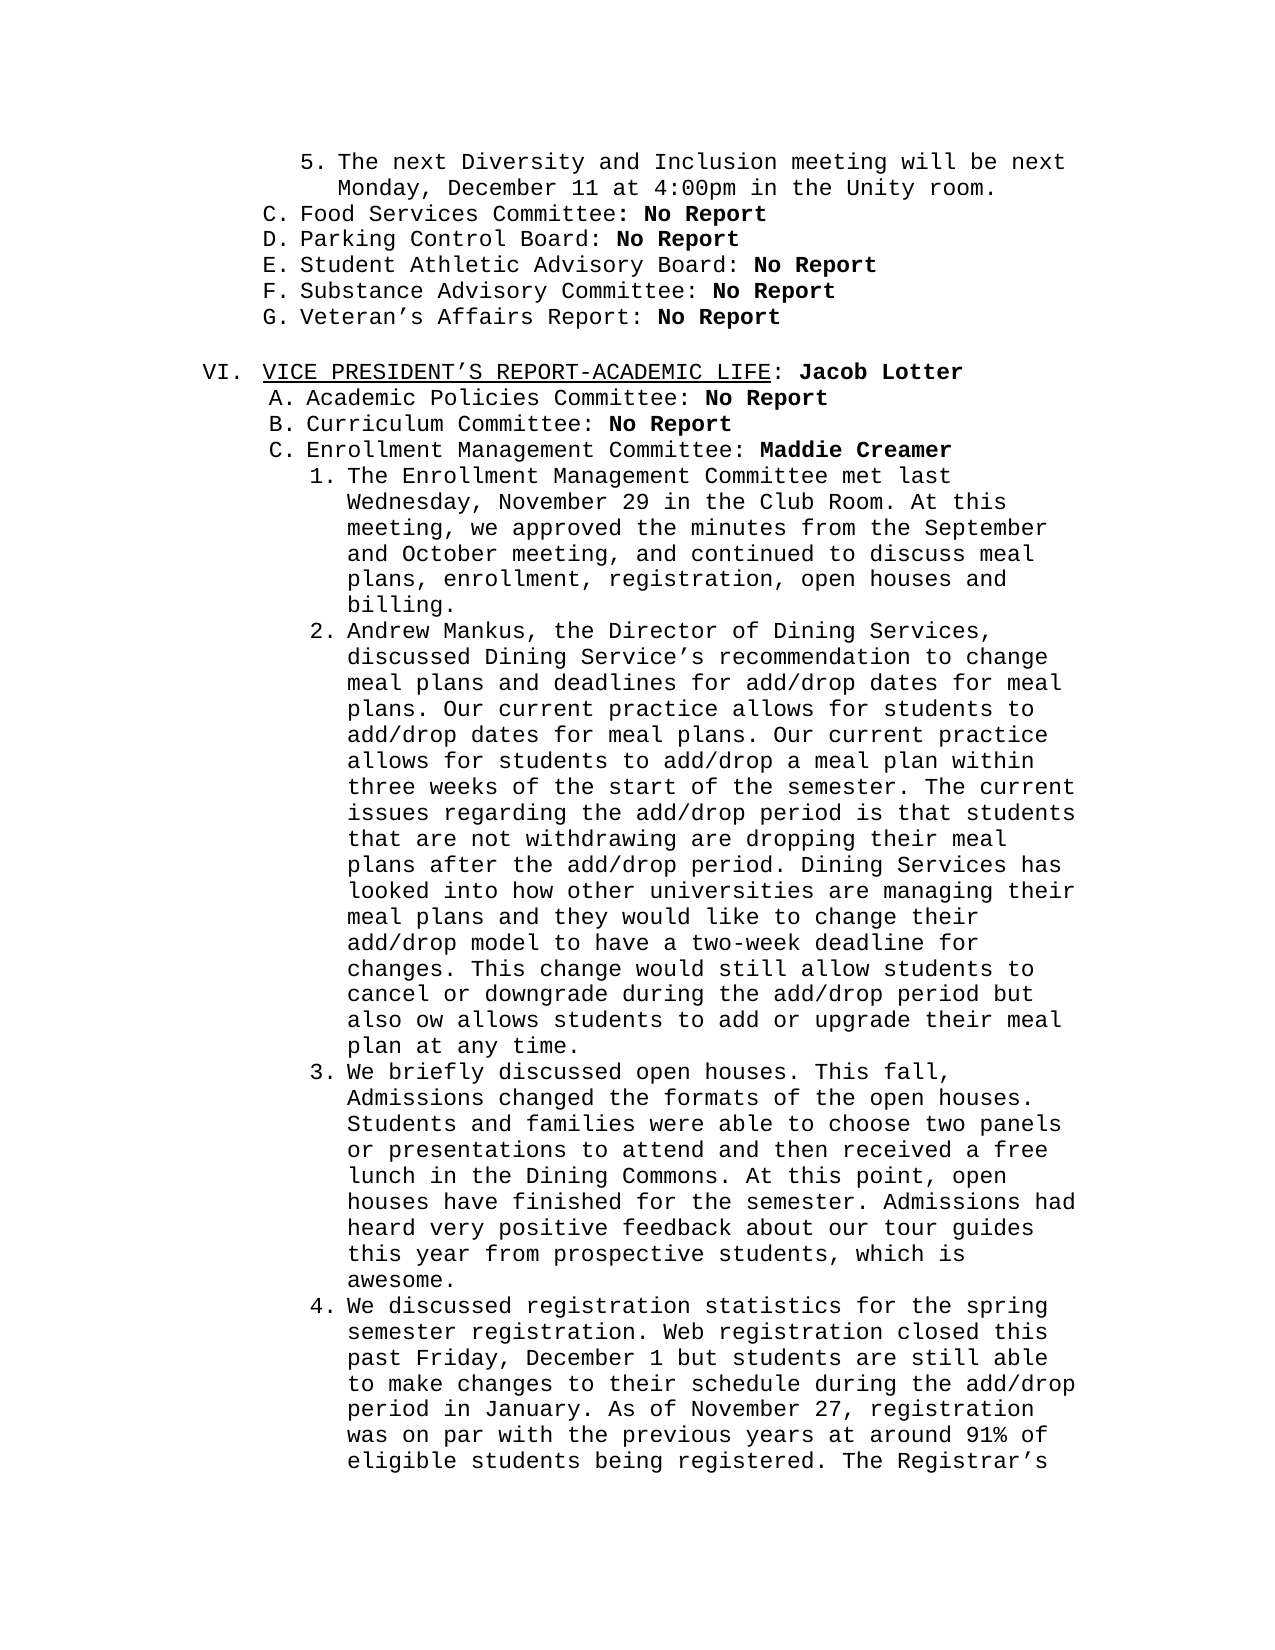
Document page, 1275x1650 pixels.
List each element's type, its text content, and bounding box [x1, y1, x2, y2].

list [309, 1294, 1087, 1476]
list Curriculum Committee: No Report [269, 412, 1087, 438]
list We briefly discussed open houses. This fall, Admissions changed the formats of the open houses. Students and families were able to choose two panels or presentations to attend and then received a free lunch in the Dining Commons. At this point, open houses have finished for the semester. Admissions had heard very positive feedback about our tour guides this year from prospective students, which is awesome. [309, 1061, 1087, 1294]
list Food Services Committee: No Report [262, 202, 1087, 228]
list Andrew Mankus, the Director of Dining Services, discussed Dining Service’s recommendation to change meal plans and deadlines for add/drop dates for meal plans. Our current practice allows for students to add/drop dates for meal plans. Our current practice allows for students to add/drop a meal plan within three weeks of the start of the semester. The current issues regarding the add/drop period is that students that are not withdrawing are dropping their meal plans after the add/drop period. Dining Services has looked into how other universities are managing their meal plans and they would like to change their add/drop model to have a two-week deadline for changes. This change would still allow students to cancel or downgrade during the add/drop period but also ow allows students to add or upgrade their meal plan at any time. [309, 620, 1087, 1061]
list The next Diversity and Inclusion meeting will be next Monday, December 11 at 4:00pm in the Unity room. [300, 150, 1087, 202]
list Enrollment Management Committee: Maddie Creamer [269, 438, 1087, 464]
list Veteran’s Affairs Report: No Report [262, 306, 1087, 332]
list The Enrollment Management Committee met last Wednesday, November 29 in the Club Room. At this meeting, we approved the minutes from the September and October meeting, and continued to discuss meal plans, enrollment, registration, open houses and billing. [309, 464, 1087, 620]
list VICE PRESIDENT’S REPORT-ACADEMIC LIFE: Jacob Lotter [202, 360, 1087, 386]
list Substance Advisory Committee: No Report [262, 280, 1087, 306]
list Parking Control Board: No Report [262, 228, 1087, 254]
list Student Athletic Advisory Board: No Report [262, 254, 1087, 280]
list Academic Policies Committee: No Report [269, 386, 1087, 412]
